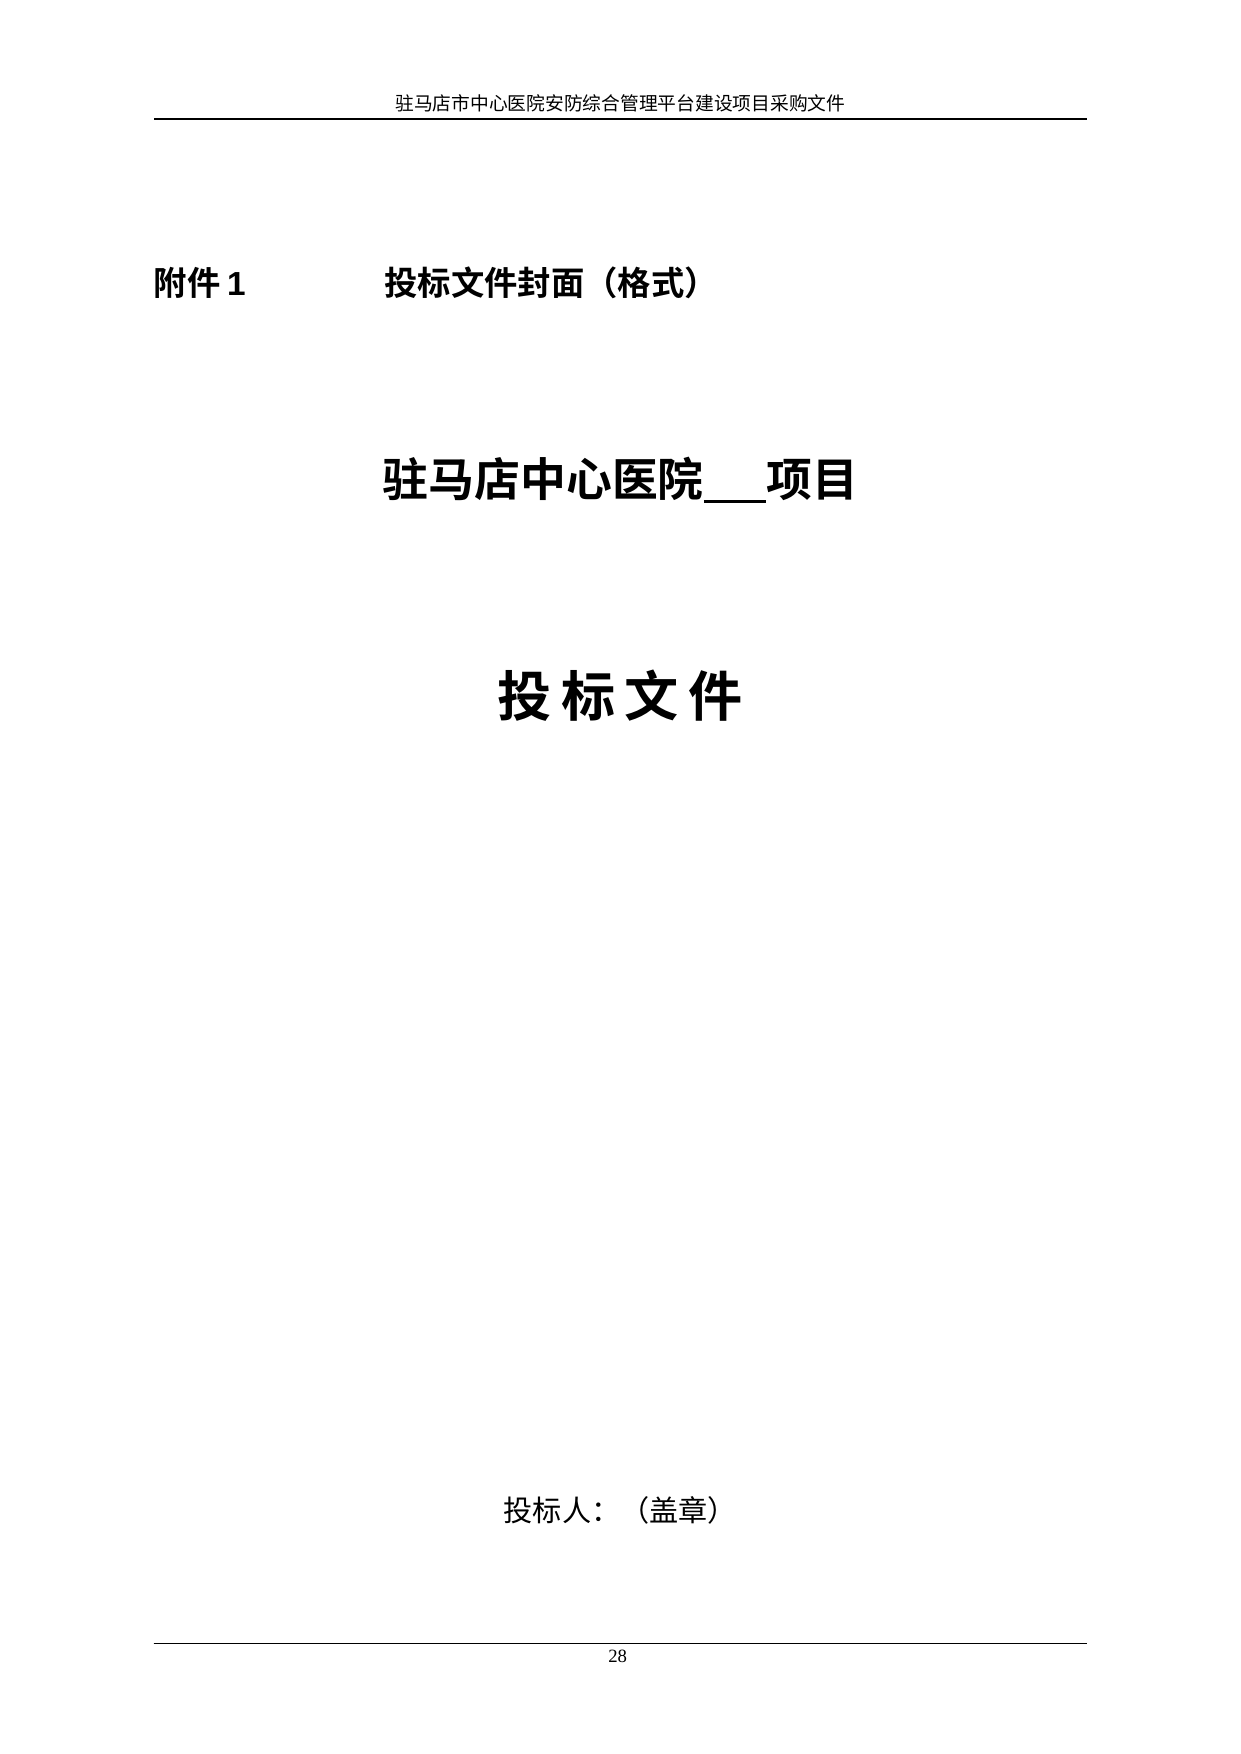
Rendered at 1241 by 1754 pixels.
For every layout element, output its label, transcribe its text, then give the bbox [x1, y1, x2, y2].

subtitle 附件1 投标文件封面（格式） [153, 248, 1087, 314]
text 投标文件 [153, 653, 1087, 732]
text 驻马店中心医院 项目 [153, 443, 1087, 509]
text 投标人：（盖章） [153, 1475, 1087, 1541]
